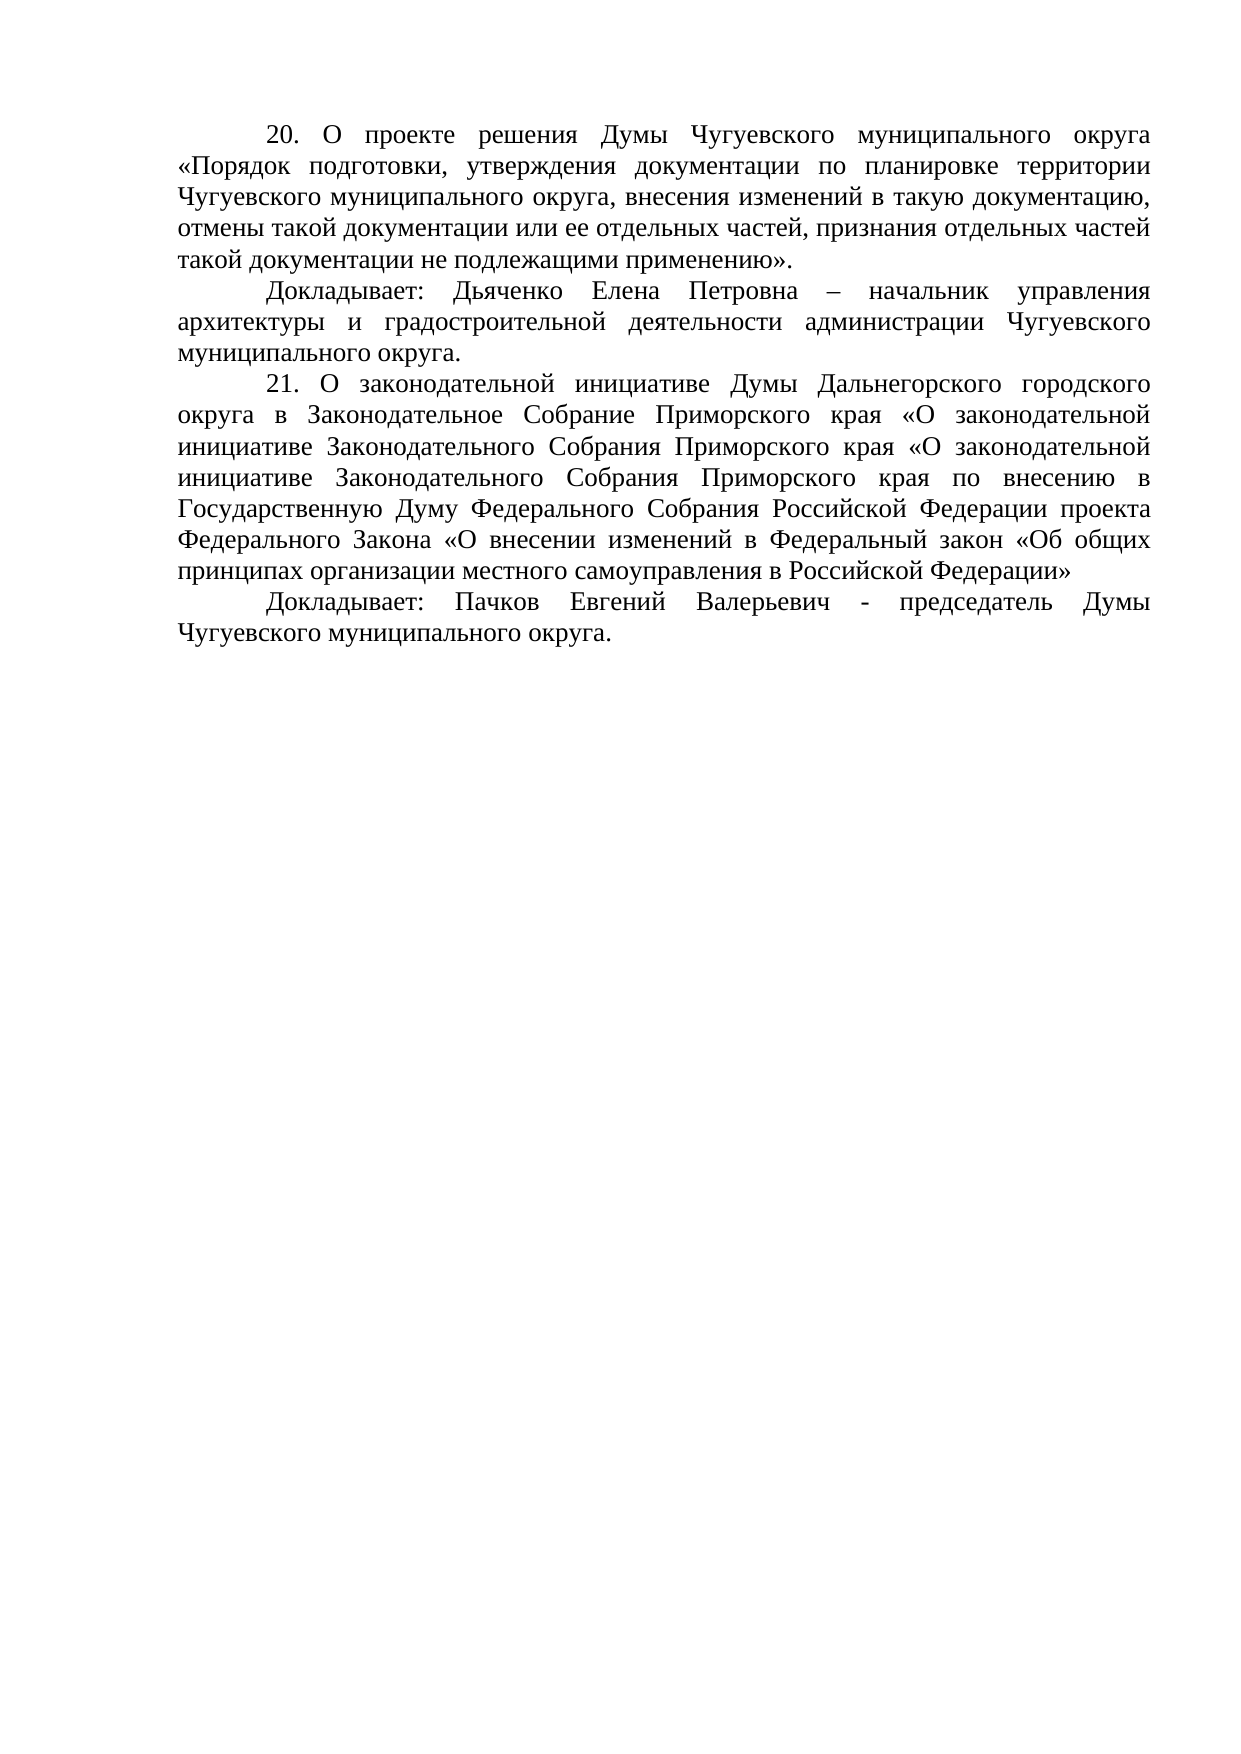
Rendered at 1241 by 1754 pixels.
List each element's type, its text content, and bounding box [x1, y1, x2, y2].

text 20. О проекте решения Думы Чугуевского муниципального округа «Порядок подготовки, утверждения документации по планировке территории Чугуевского муниципального округа, внесения изменений в такую документацию, отмены такой документации или ее отдельных частей, признания отдельных частей такой документации не подлежащими применению». [177, 118, 1152, 274]
text Докладывает: Пачков Евгений Валерьевич - председатель Думы Чугуевского муниципального округа. [177, 585, 1152, 648]
text 21. О законодательной инициативе Думы Дальнегорского городского округа в Законодательное Собрание Приморского края «О законодательной инициативе Законодательного Собрания Приморского края «О законодательной инициативе Законодательного Собрания Приморского края по внесению в Государственную Думу Федерального Собрания Российской Федерации проекта Федерального Закона «О внесении изменений в Федеральный закон «Об общих принципах организации местного самоуправления в Российской Федерации» [177, 367, 1152, 585]
